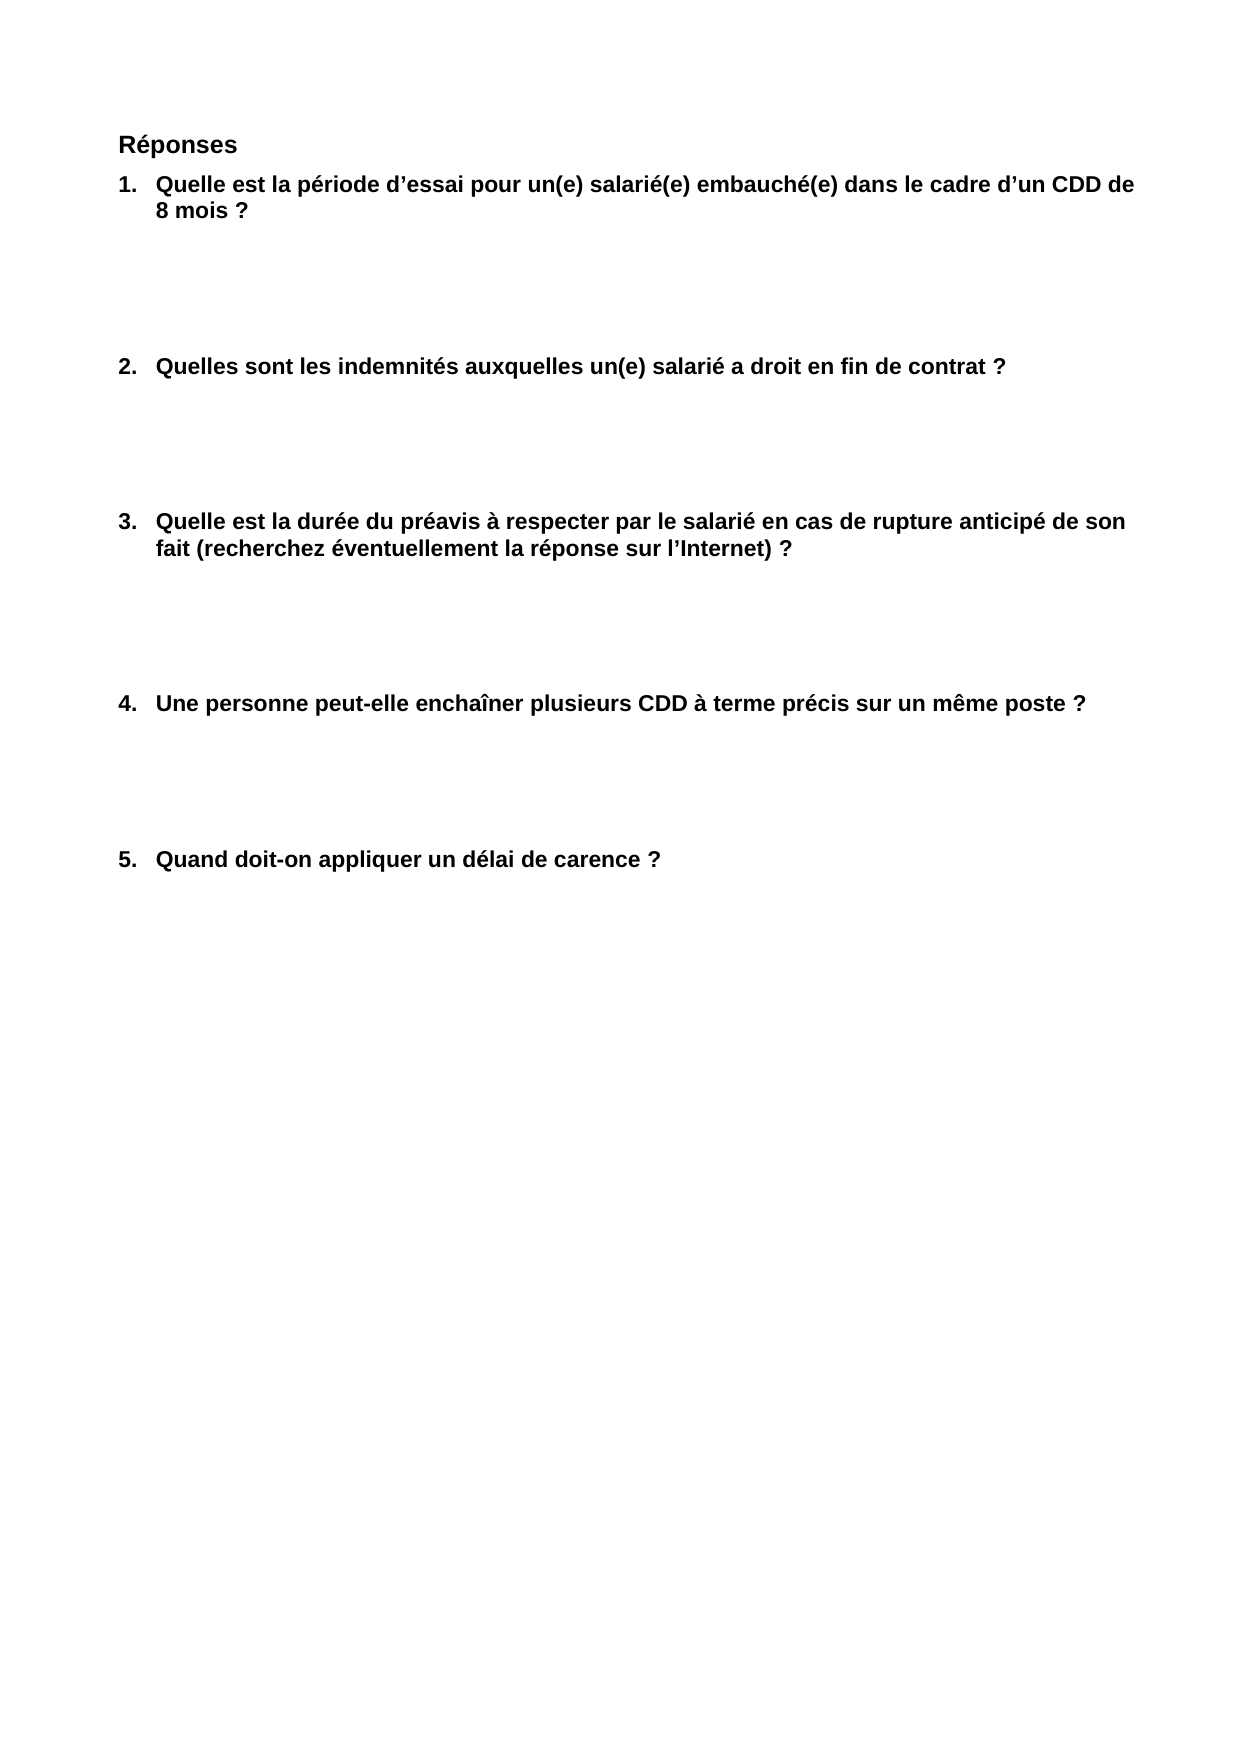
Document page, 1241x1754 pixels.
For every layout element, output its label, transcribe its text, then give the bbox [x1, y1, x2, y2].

list Quelle est la durée du préavis à respecter par le salarié en cas de rupture anticipé de son fait (recherchez éventuellement la réponse sur l’Internet) ? [118, 508, 1152, 561]
text Réponses [118, 130, 1152, 159]
list Quand doit-on appliquer un délai de carence ? [118, 846, 1152, 872]
list Quelles sont les indemnités auxquelles un(e) salarié a droit en fin de contrat ? [118, 353, 1152, 379]
list Une personne peut-elle enchaîner plusieurs CDD à terme précis sur un même poste ? [118, 690, 1152, 716]
list Quelle est la période d’essai pour un(e) salarié(e) embauché(e) dans le cadre d’un CDD de 8 mois ? [118, 171, 1152, 224]
